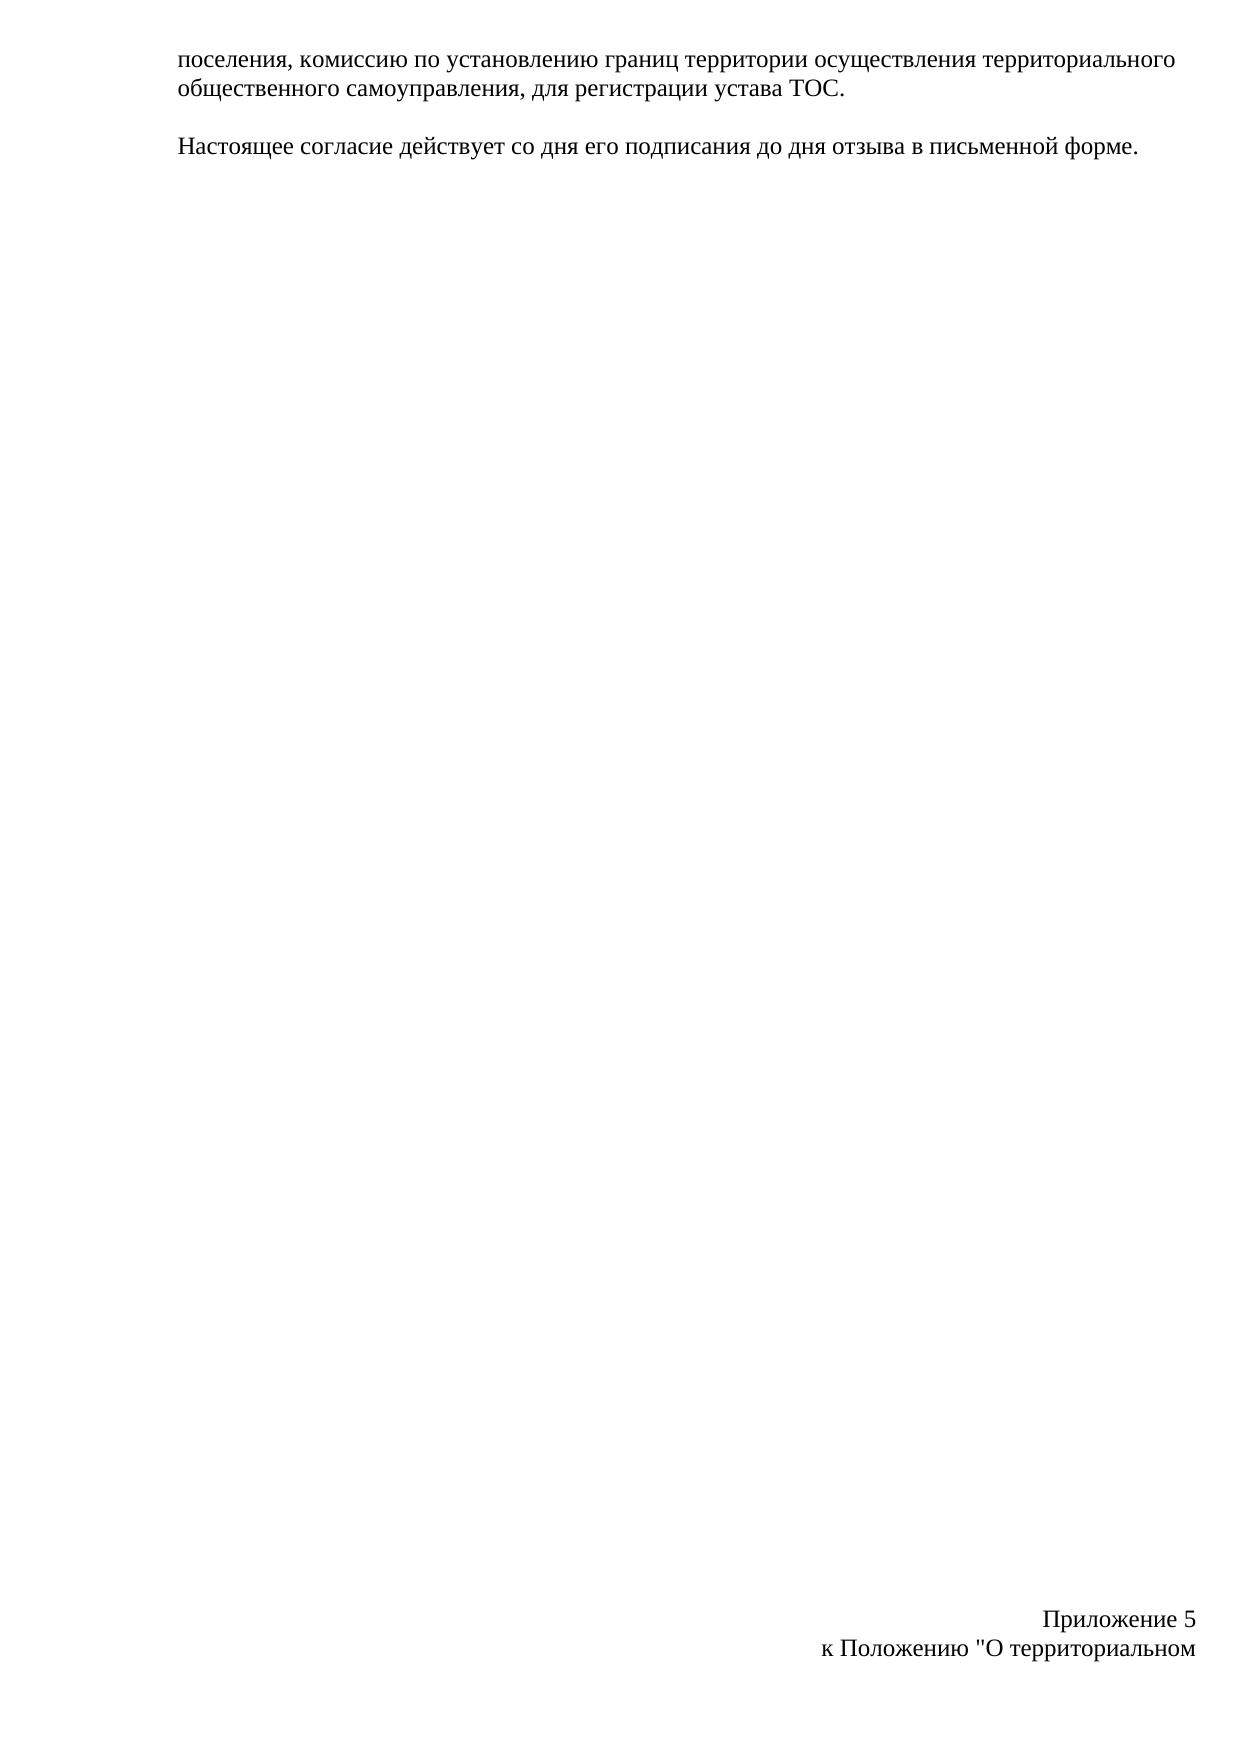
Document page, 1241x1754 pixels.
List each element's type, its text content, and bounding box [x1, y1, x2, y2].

text Настоящее согласие действует со дня его подписания до дня отзыва в письменной форме. [177, 131, 1196, 160]
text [177, 1604, 1196, 1661]
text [177, 44, 1196, 102]
